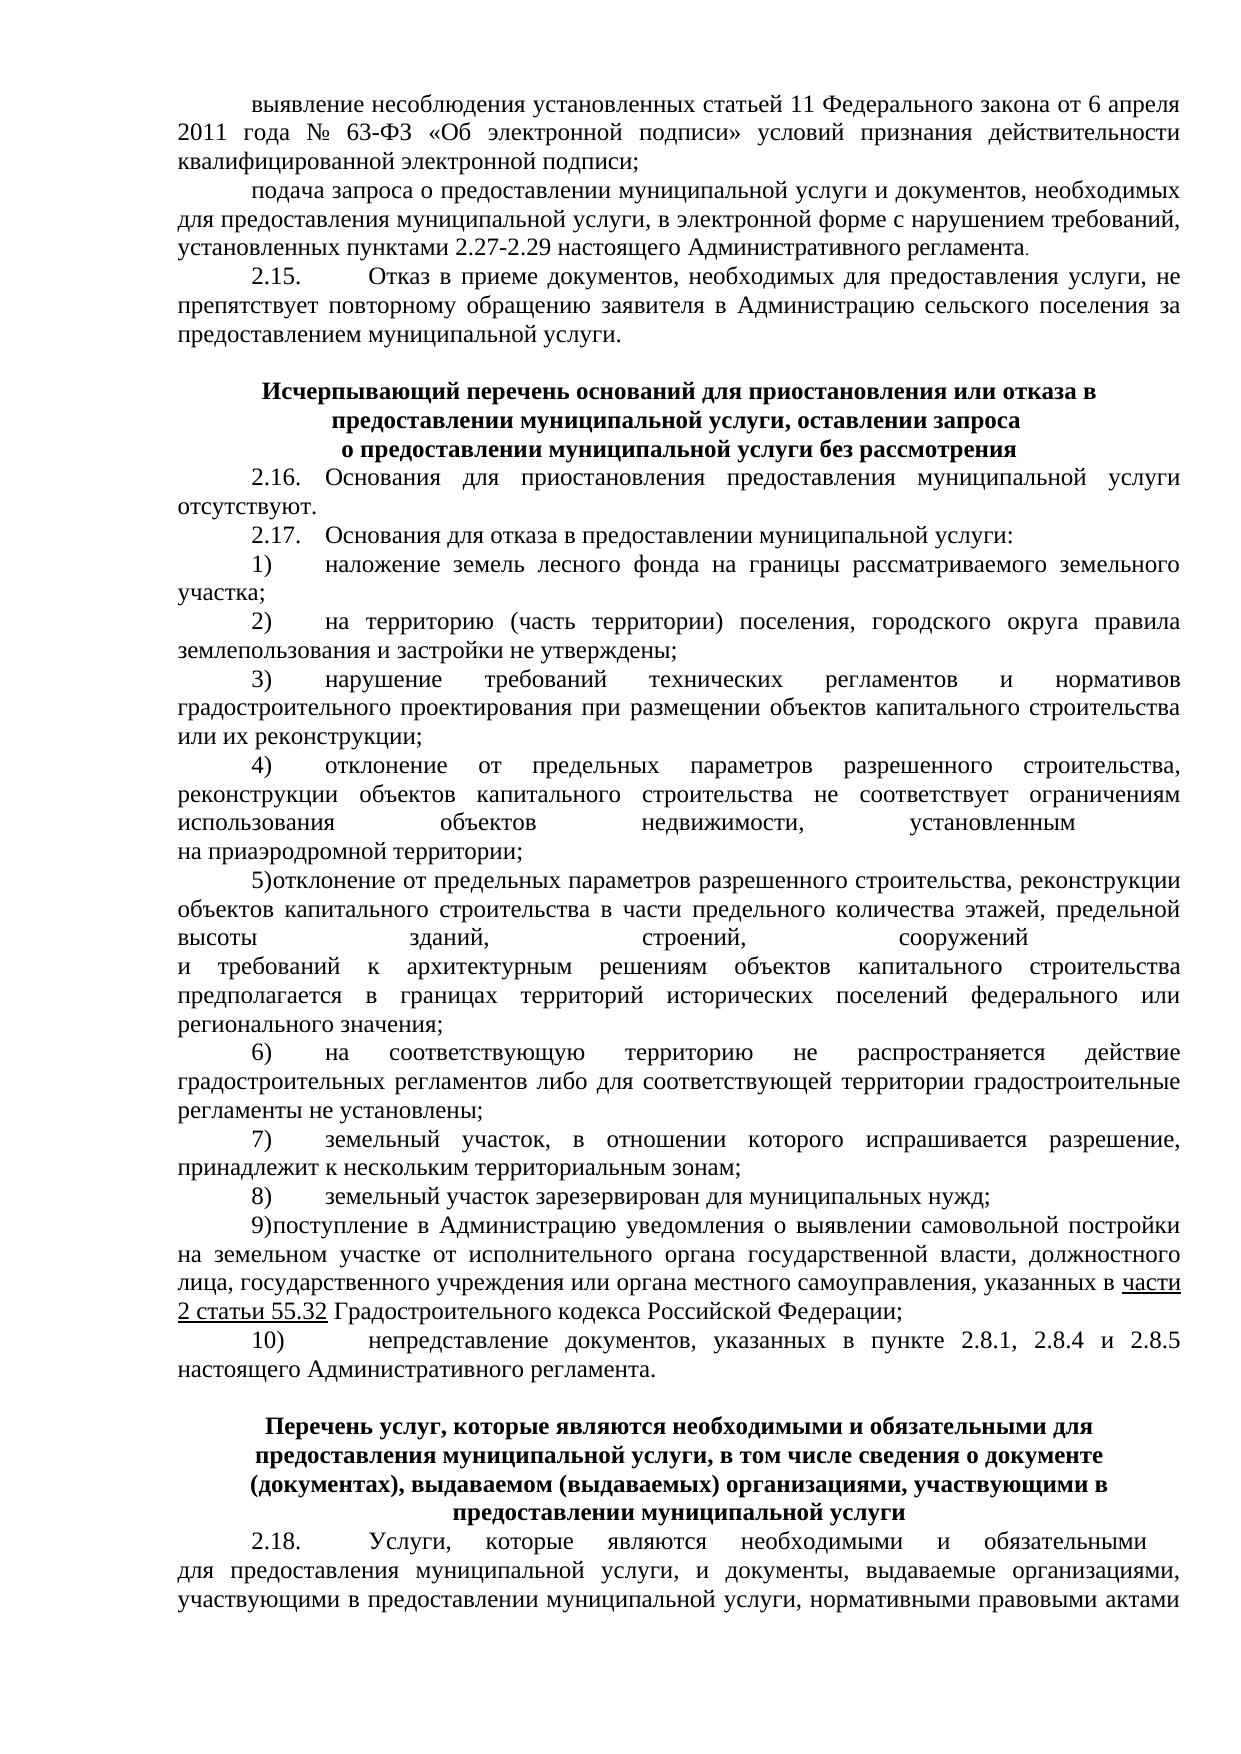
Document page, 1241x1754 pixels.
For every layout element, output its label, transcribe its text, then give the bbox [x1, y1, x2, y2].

list наложение земель лесного фонда на границы рассматриваемого земельного участка; [177, 549, 1181, 606]
list отклонение от предельных параметров разрешенного строительства, реконструкции объектов капитального строительства в части предельного количества этажей, предельной высоты зданий, строений, сооружений и требований к архитектурным решениям объектов капитального строительства предполагается в границах территорий исторических поселений федерального или регионального значения; [177, 865, 1181, 1037]
list Основания для приостановления предоставления муниципальной услуги отсутствуют. [177, 462, 1181, 520]
list нарушение требований технических регламентов и нормативов градостроительного проектирования при размещении объектов капитального строительства или их реконструкции; [177, 664, 1181, 750]
list поступление в Администрацию уведомления о выявлении самовольной постройки на земельном участке от исполнительного органа государственной власти, должностного лица, государственного учреждения или органа местного самоуправления, указанных в части 2 статьи 55.32 Градостроительного кодекса Российской Федерации; [177, 1210, 1181, 1325]
list Отказ в приеме документов, необходимых для предоставления услуги, не препятствует повторному обращению заявителя в Администрацию сельского поселения за предоставлением муниципальной услуги. [177, 261, 1181, 347]
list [177, 1526, 1181, 1612]
list земельный участок зарезервирован для муниципальных нужд; [177, 1181, 1181, 1210]
text выявление несоблюдения установленных статьей 11 Федерального закона от 6 апреля 2011 года № 63-ФЗ «Об электронной подписи» условий признания действительности квалифицированной электронной подписи; [177, 89, 1181, 175]
text подача запроса о предоставлении муниципальной услуги и документов, необходимых для предоставления муниципальной услуги, в электронной форме с нарушением требований, установленных пунктами 2.27-2.29 настоящего Административного регламента. [177, 175, 1181, 261]
list земельный участок, в отношении которого испрашивается разрешение, принадлежит к нескольким территориальным зонам; [177, 1124, 1181, 1181]
list на соответствующую территорию не распространяется действие градостроительных регламентов либо для соответствующей территории градостроительные регламенты не установлены; [177, 1037, 1181, 1124]
list непредставление документов, указанных в пункте 2.8.1, 2.8.4 и 2.8.5 настоящего Административного регламента. [177, 1325, 1181, 1382]
text Исчерпывающий перечень оснований для приостановления или отказа в предоставлении муниципальной услуги, оставлении запроса о предоставлении муниципальной услуги без рассмотрения [177, 376, 1181, 462]
list отклонение от предельных параметров разрешенного строительства, реконструкции объектов капитального строительства не соответствует ограничениям использования объектов недвижимости, установленным на приаэродромной территории; [177, 750, 1181, 865]
list Основания для отказа в предоставлении муниципальной услуги: [177, 520, 1181, 549]
text Перечень услуг, которые являются необходимыми и обязательными для предоставления муниципальной услуги, в том числе сведения о документе (документах), выдаваемом (выдаваемых) организациями, участвующими в предоставлении муниципальной услуги [177, 1411, 1181, 1526]
list на территорию (часть территории) поселения, городского округа правила землепользования и застройки не утверждены; [177, 606, 1181, 664]
